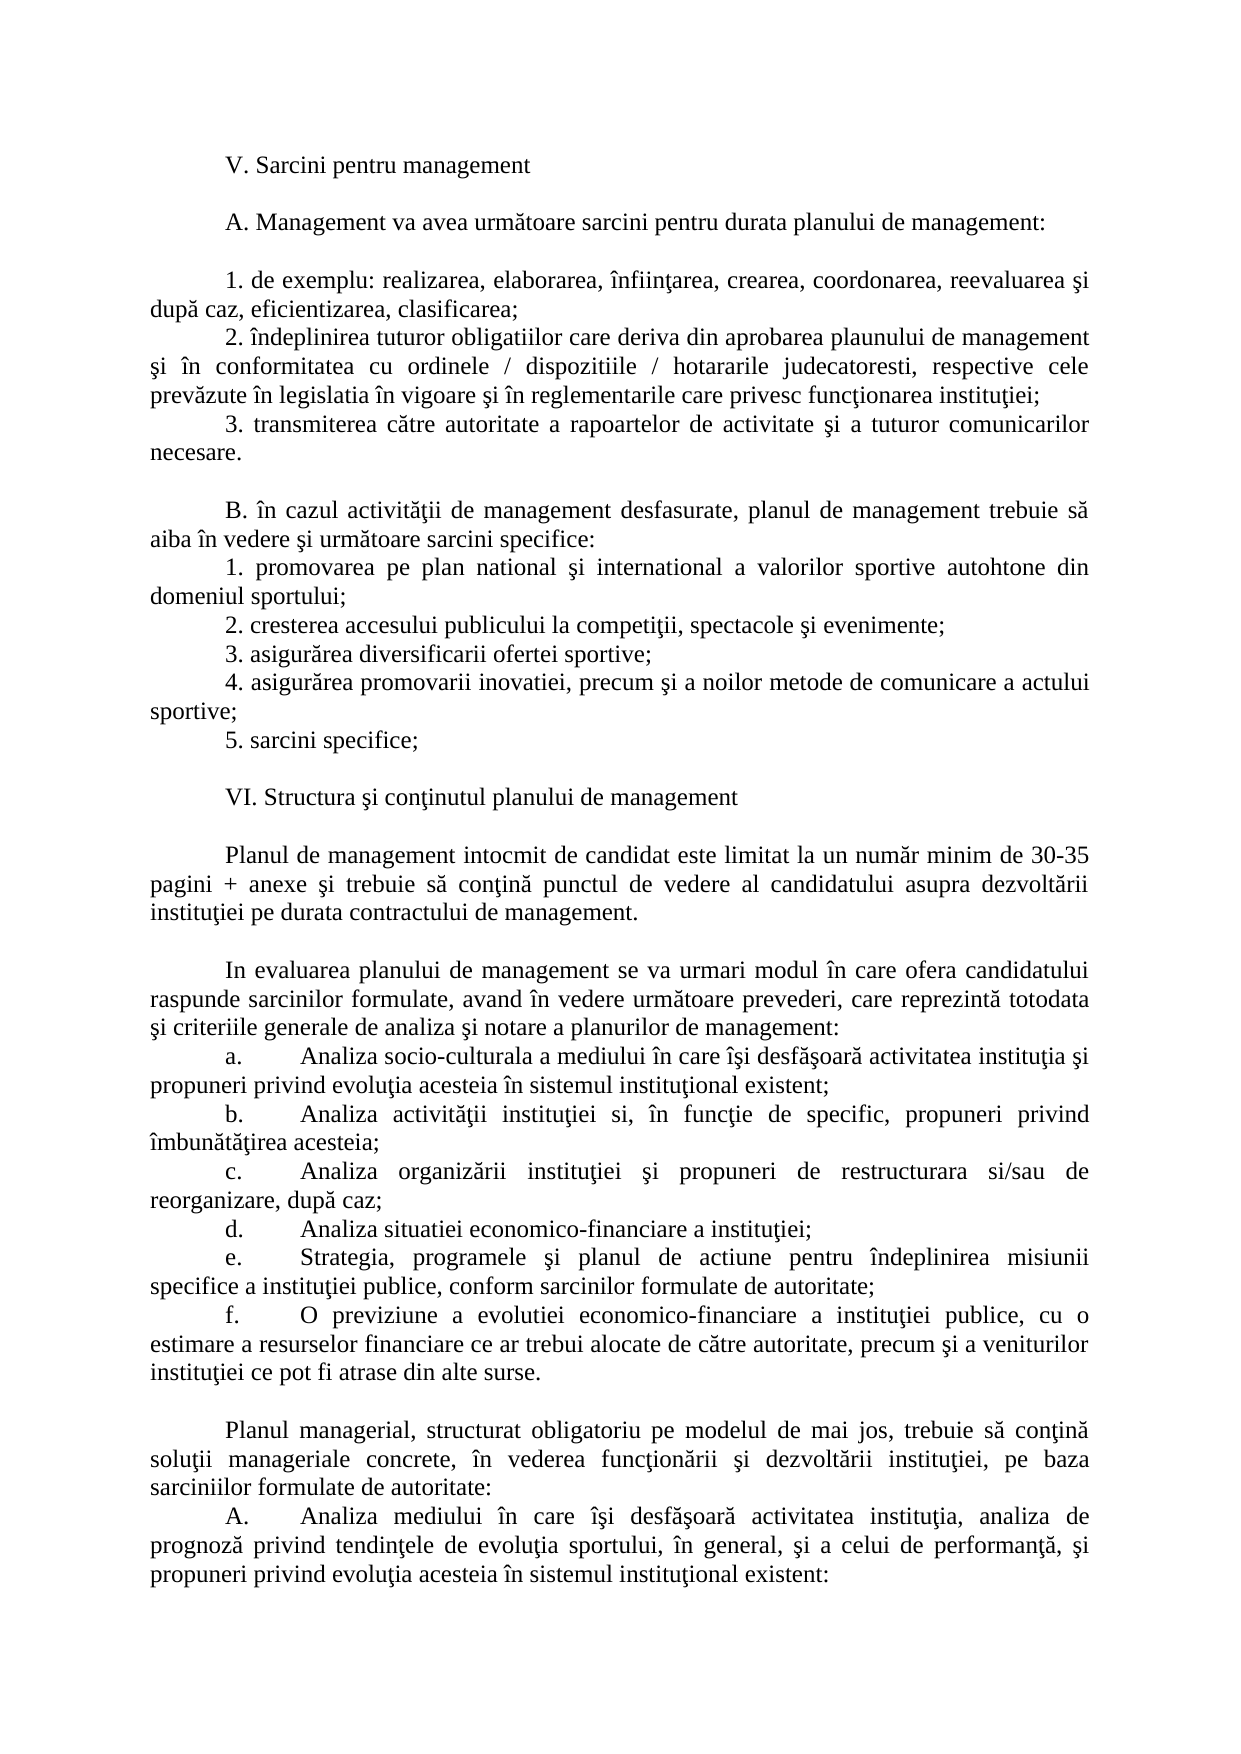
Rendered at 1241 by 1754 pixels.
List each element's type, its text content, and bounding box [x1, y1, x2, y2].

text d. Analiza situatiei economico-financiare a instituţiei; [150, 1214, 1090, 1242]
text 5. sarcini specifice; [150, 725, 1090, 754]
text Planul managerial, structurat obligatoriu pe modelul de mai jos, trebuie să conţină soluţii manageriale concrete, în vederea funcţionării şi dezvoltării instituţiei, pe baza sarciniilor formulate de autoritate: [150, 1415, 1090, 1501]
text a. Analiza socio-culturala a mediului în care îşi desfăşoară activitatea instituţia şi propuneri privind evoluţia acesteia în sistemul instituţional existent; [150, 1041, 1090, 1099]
text In evaluarea planului de management se va urmari modul în care ofera candidatului raspunde sarcinilor formulate, avand în vedere următoare prevederi, care reprezintă totodata şi criteriile generale de analiza şi notare a planurilor de management: [150, 955, 1090, 1041]
text 2. cresterea accesului publicului la competiţii, spectacole şi evenimente; [150, 610, 1090, 639]
text 3. asigurărea diversificarii ofertei sportive; [150, 639, 1090, 667]
text 4. asigurărea promovarii inovatiei, precum şi a noilor metode de comunicare a actului sportive; [150, 667, 1090, 725]
text e. Strategia, programele şi planul de actiune pentru îndeplinirea misiunii specifice a instituţiei publice, conform sarcinilor formulate de autoritate; [150, 1242, 1090, 1300]
text Planul de management intocmit de candidat este limitat la un număr minim de 30-35 pagini + anexe şi trebuie să conţină punctul de vedere al candidatului asupra dezvoltării instituţiei pe durata contractului de management. [150, 840, 1090, 926]
text 3. transmiterea către autoritate a rapoartelor de activitate şi a tuturor comunicarilor necesare. [150, 409, 1090, 466]
text 2. îndeplinirea tuturor obligatiilor care deriva din aprobarea plaunului de management şi în conformitatea cu ordinele / dispozitiile / hotararile judecatoresti, respective cele prevăzute în legislatia în vigoare şi în reglementarile care privesc funcţionarea instituţiei; [150, 322, 1090, 409]
text b. Analiza activităţii instituţiei si, în funcţie de specific, propuneri privind îmbunătăţirea acesteia; [150, 1099, 1090, 1156]
text V. Sarcini pentru management [150, 150, 1090, 179]
text B. în cazul activităţii de management desfasurate, planul de management trebuie să aiba în vedere şi următoare sarcini specifice: [150, 495, 1090, 552]
text A. Management va avea următoare sarcini pentru durata planului de management: [150, 207, 1090, 236]
text A. Analiza mediului în care îşi desfăşoară activitatea instituţia, analiza de prognoză privind tendinţele de evoluţia sportului, în general, şi a celui de performanţă, şi propuneri privind evoluţia acesteia în sistemul instituţional existent: [150, 1501, 1090, 1587]
text VI. Structura şi conţinutul planului de management [150, 782, 1090, 811]
text 1. promovarea pe plan national şi international a valorilor sportive autohtone din domeniul sportului; [150, 552, 1090, 610]
text 1. de exemplu: realizarea, elaborarea, înfiinţarea, crearea, coordonarea, reevaluarea şi după caz, eficientizarea, clasificarea; [150, 265, 1090, 322]
text f. O previziune a evolutiei economico-financiare a instituţiei publice, cu o estimare a resurselor financiare ce ar trebui alocate de către autoritate, precum şi a veniturilor instituţiei ce pot fi atrase din alte surse. [150, 1300, 1090, 1386]
text c. Analiza organizării instituţiei şi propuneri de restructurara si/sau de reorganizare, după caz; [150, 1156, 1090, 1214]
